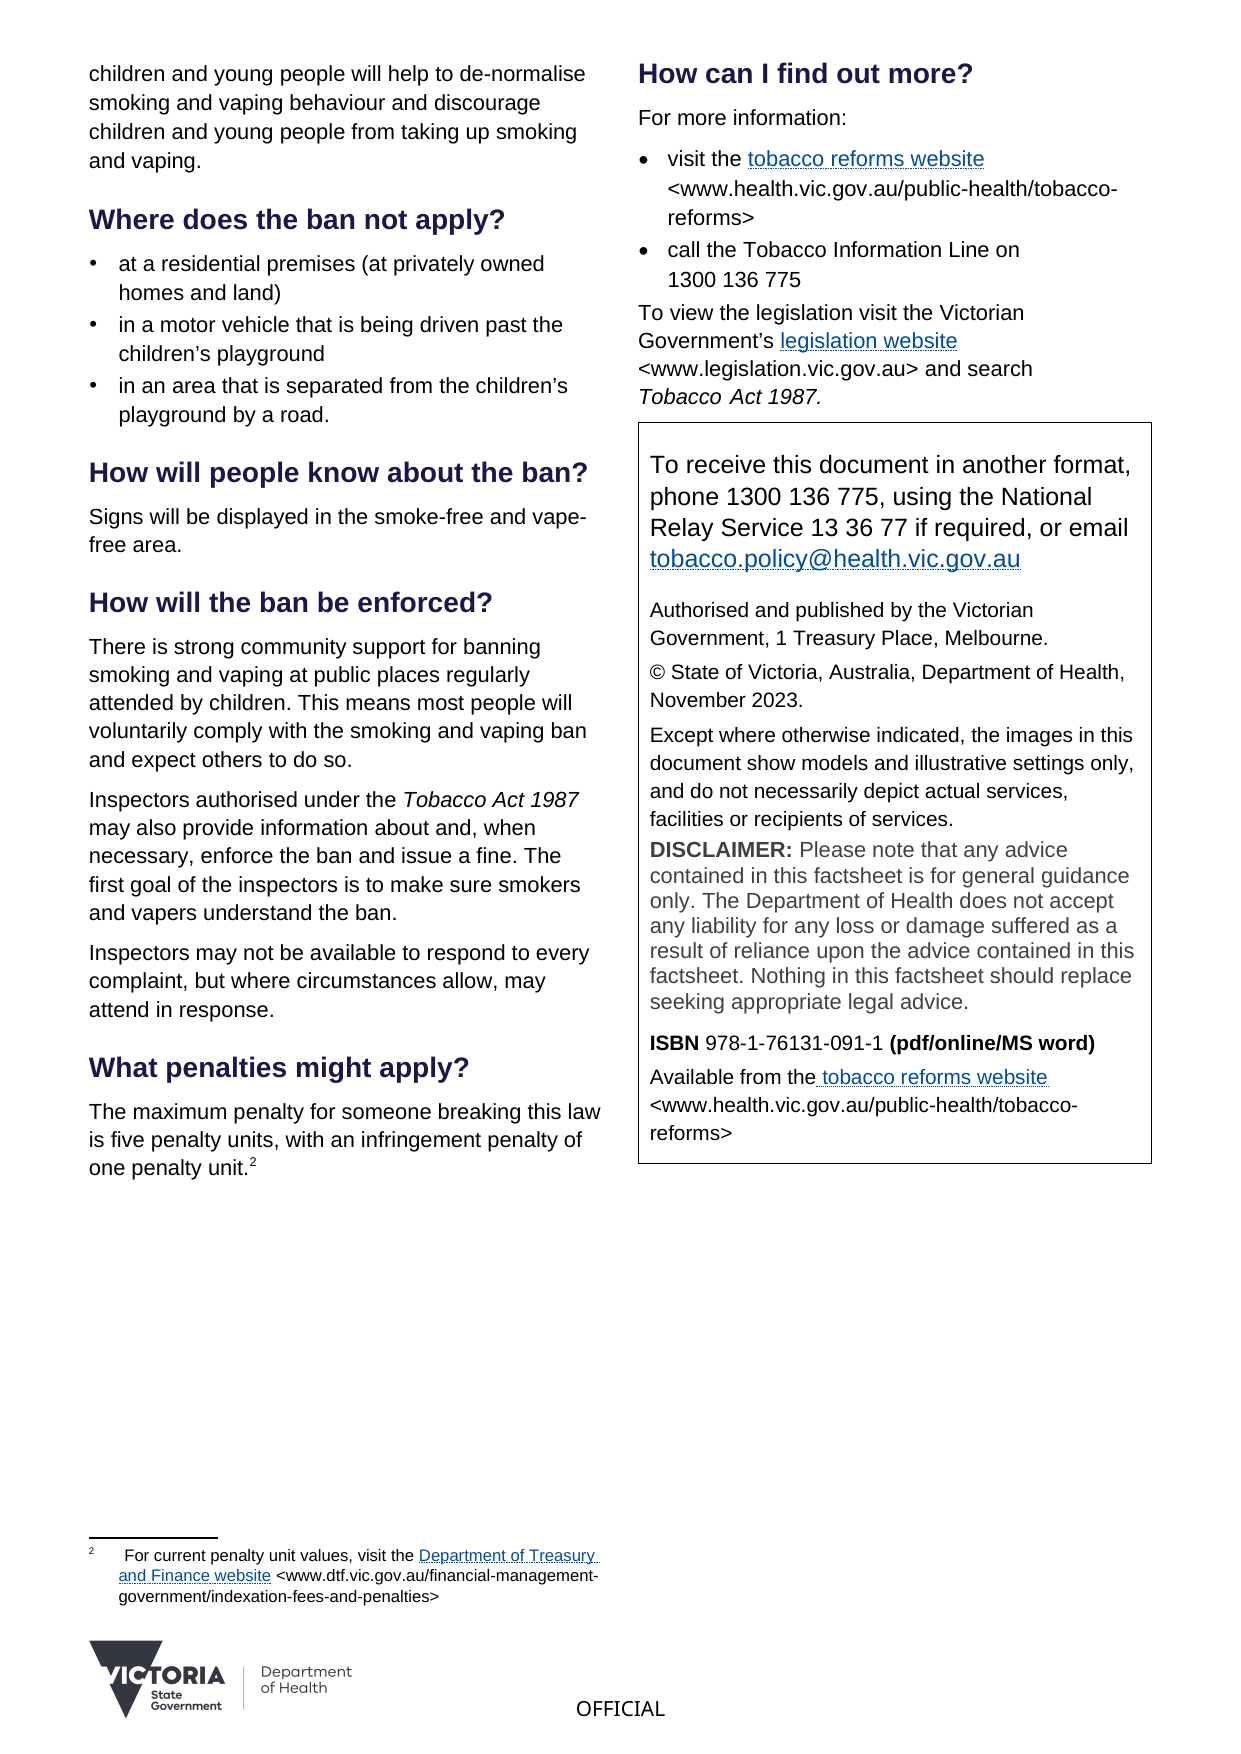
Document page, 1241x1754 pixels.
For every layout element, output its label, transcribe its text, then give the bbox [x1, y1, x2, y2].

text at a residential premises (at privately owned homes and land) [89, 248, 602, 304]
text Signs will be displayed in the smoke-free and vape-free area. [89, 501, 602, 557]
subtitle What penalties might apply? [89, 1051, 602, 1083]
text in an area that is separated from the children’s playground by a road. [89, 370, 602, 427]
text There is strong community support for banning smoking and vaping at public places regularly attended by children. This means most people will voluntarily comply with the smoking and vaping ban and expect others to do so. [89, 631, 602, 772]
text For more information: [638, 102, 1152, 130]
text visit the tobacco reforms website <www.health.vic.gov.au/public-health/tobacco-reforms> [638, 142, 1152, 230]
text The maximum penalty for someone breaking this law is five penalty units, with an infringement penalty of one penalty unit.How can I find out more? [89, 1096, 602, 1180]
subtitle How will people know about the ban? [89, 456, 602, 488]
text call the Tobacco Information Line on 1300 136 775 [638, 234, 1152, 292]
subtitle Where does the ban not apply? [89, 203, 602, 235]
text in a motor vehicle that is being driven past the children’s playground [89, 309, 602, 366]
text To view the legislation visit the Victorian Government’s legislation website <www.legislation.vic.gov.au> and search Tobacco Act 1987. [638, 297, 1152, 409]
text Inspectors authorised under the Tobacco Act 1987 may also provide information about and, when necessary, enforce the ban and issue a fine. The first goal of the inspectors is to make sure smokers and vapers understand the ban. [89, 784, 602, 925]
table_header To receive this document in another format, phone 1300 136 775, using the National Relay Service 13 36 77 if required, or email tobacco.policy@health.vic.gov.au Authorised and published by the Victorian Government, 1 Treasury Place, Melbourne. © State of Victoria, Australia, Department of Health, November 2023. Except where otherwise indicated, the images in this document show models and illustrative settings only, and do not necessarily depict actual services, facilities or recipients of services. DISCLAIMER: Please note that any advice contained in this factsheet is for general guidance only. The Department of Health does not accept any liability for any loss or damage suffered as a result of reliance upon the advice contained in this factsheet. Nothing in this factsheet should replace seeking appropriate legal advice. ISBN 978-1-76131-091-1 (pdf/online/MS word) Available from the tobacco reforms website <www.health.vic.gov.au/public-health/tobacco-reforms> [639, 423, 1151, 1162]
picture [0, 1595, 1241, 1754]
text Inspectors may not be available to respond to every complaint, but where circumstances allow, may attend in response. [89, 937, 602, 1022]
subtitle How will the ban be enforced? [89, 586, 602, 618]
